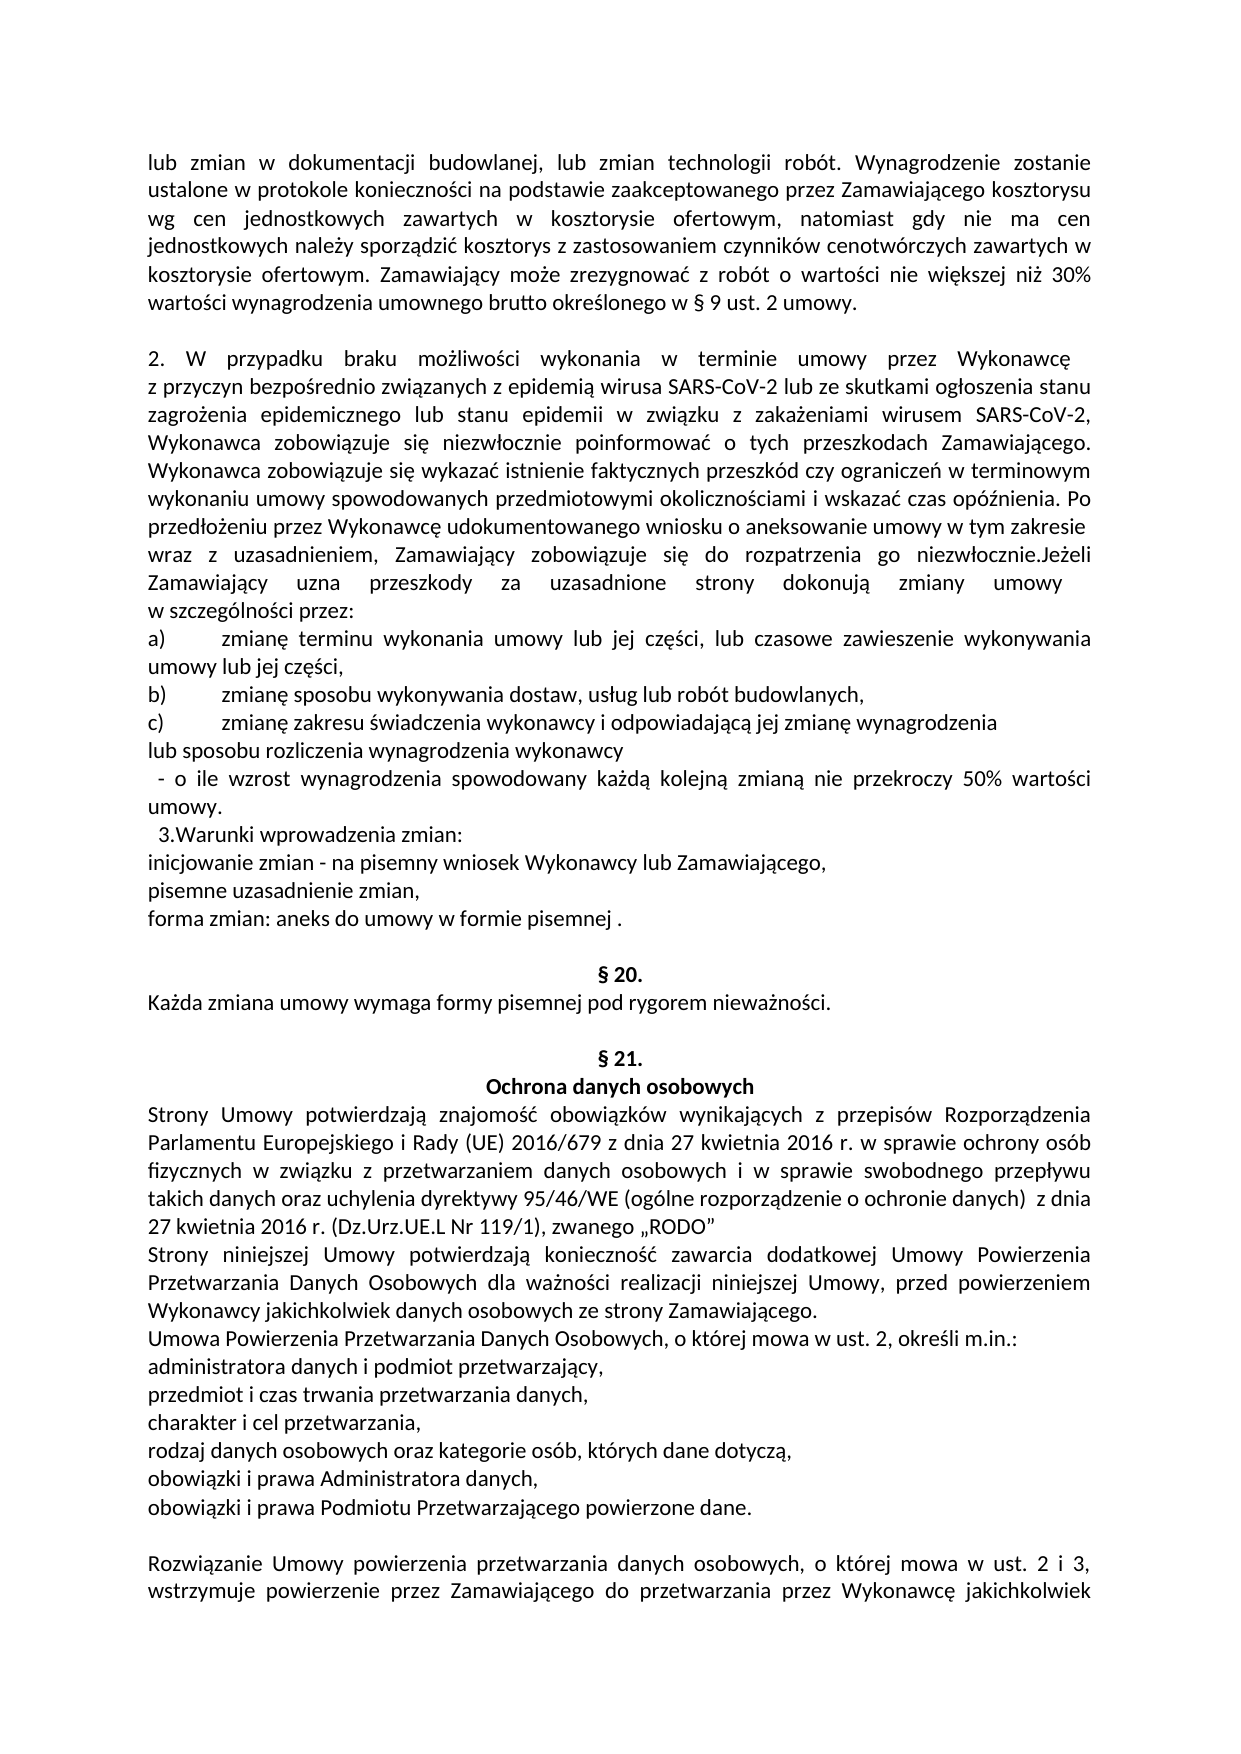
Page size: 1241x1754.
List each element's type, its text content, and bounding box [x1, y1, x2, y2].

text 2. W przypadku braku możliwości wykonania w terminie umowy przez Wykonawcę z przyczyn bezpośrednio związanych z epidemią wirusa SARS-CoV-2 lub ze skutkami ogłoszenia stanu zagrożenia epidemicznego lub stanu epidemii w związku z zakażeniami wirusem SARS-CoV-2, Wykonawca zobowiązuje się niezwłocznie poinformować o tych przeszkodach Zamawiającego. Wykonawca zobowiązuje się wykazać istnienie faktycznych przeszkód czy ograniczeń w terminowym wykonaniu umowy spowodowanych przedmiotowymi okolicznościami i wskazać czas opóźnienia. Po przedłożeniu przez Wykonawcę udokumentowanego wniosku o aneksowanie umowy w tym zakresie wraz z uzasadnieniem, Zamawiający zobowiązuje się do rozpatrzenia go niezwłocznie.Jeżeli Zamawiający uzna przeszkody za uzasadnione strony dokonują zmiany umowy w szczególności przez: [148, 344, 1093, 624]
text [148, 148, 1093, 316]
text Strony Umowy potwierdzają znajomość obowiązków wynikających z przepisów Rozporządzenia Parlamentu Europejskiego i Rady (UE) 2016/679 z dnia 27 kwietnia 2016 r. w sprawie ochrony osób fizycznych w związku z przetwarzaniem danych osobowych i w sprawie swobodnego przepływu takich danych oraz uchylenia dyrektywy 95/46/WE (ogólne rozporządzenie o ochronie danych) z dnia 27 kwietnia 2016 r. (Dz.Urz.UE.L Nr 119/1), zwanego „RODO” [148, 1100, 1093, 1240]
text a) zmianę terminu wykonania umowy lub jej części, lub czasowe zawieszenie wykonywania umowy lub jej części, [148, 624, 1093, 680]
text § 20. [148, 960, 1093, 988]
text 3.Warunki wprowadzenia zmian: [148, 820, 1093, 848]
text obowiązki i prawa Podmiotu Przetwarzającego powierzone dane. [148, 1493, 1093, 1521]
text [148, 1549, 1093, 1605]
text c) zmianę zakresu świadczenia wykonawcy i odpowiadającą jej zmianę wynagrodzenia [148, 708, 1093, 736]
text obowiązki i prawa Administratora danych, [148, 1464, 1093, 1493]
text Każda zmiana umowy wymaga formy pisemnej pod rygorem nieważności. [148, 988, 1093, 1016]
text b) zmianę sposobu wykonywania dostaw, usług lub robót budowlanych, [148, 680, 1093, 708]
text - o ile wzrost wynagrodzenia spowodowany każdą kolejną zmianą nie przekroczy 50% wartości umowy. [148, 764, 1093, 820]
text forma zmian: aneks do umowy w formie pisemnej . [148, 904, 1093, 932]
text Umowa Powierzenia Przetwarzania Danych Osobowych, o której mowa w ust. 2, określi m.in.: [148, 1324, 1093, 1352]
text inicjowanie zmian - na pisemny wniosek Wykonawcy lub Zamawiającego, [148, 848, 1093, 876]
text lub sposobu rozliczenia wynagrodzenia wykonawcy [148, 736, 1093, 764]
text Ochrona danych osobowych [148, 1072, 1093, 1100]
text charakter i cel przetwarzania, [148, 1408, 1093, 1437]
text rodzaj danych osobowych oraz kategorie osób, których dane dotyczą, [148, 1437, 1093, 1464]
text administratora danych i podmiot przetwarzający, [148, 1352, 1093, 1381]
text § 21. [148, 1044, 1093, 1072]
text pisemne uzasadnienie zmian, [148, 876, 1093, 904]
text Strony niniejszej Umowy potwierdzają konieczność zawarcia dodatkowej Umowy Powierzenia Przetwarzania Danych Osobowych dla ważności realizacji niniejszej Umowy, przed powierzeniem Wykonawcy jakichkolwiek danych osobowych ze strony Zamawiającego. [148, 1240, 1093, 1324]
text przedmiot i czas trwania przetwarzania danych, [148, 1381, 1093, 1408]
